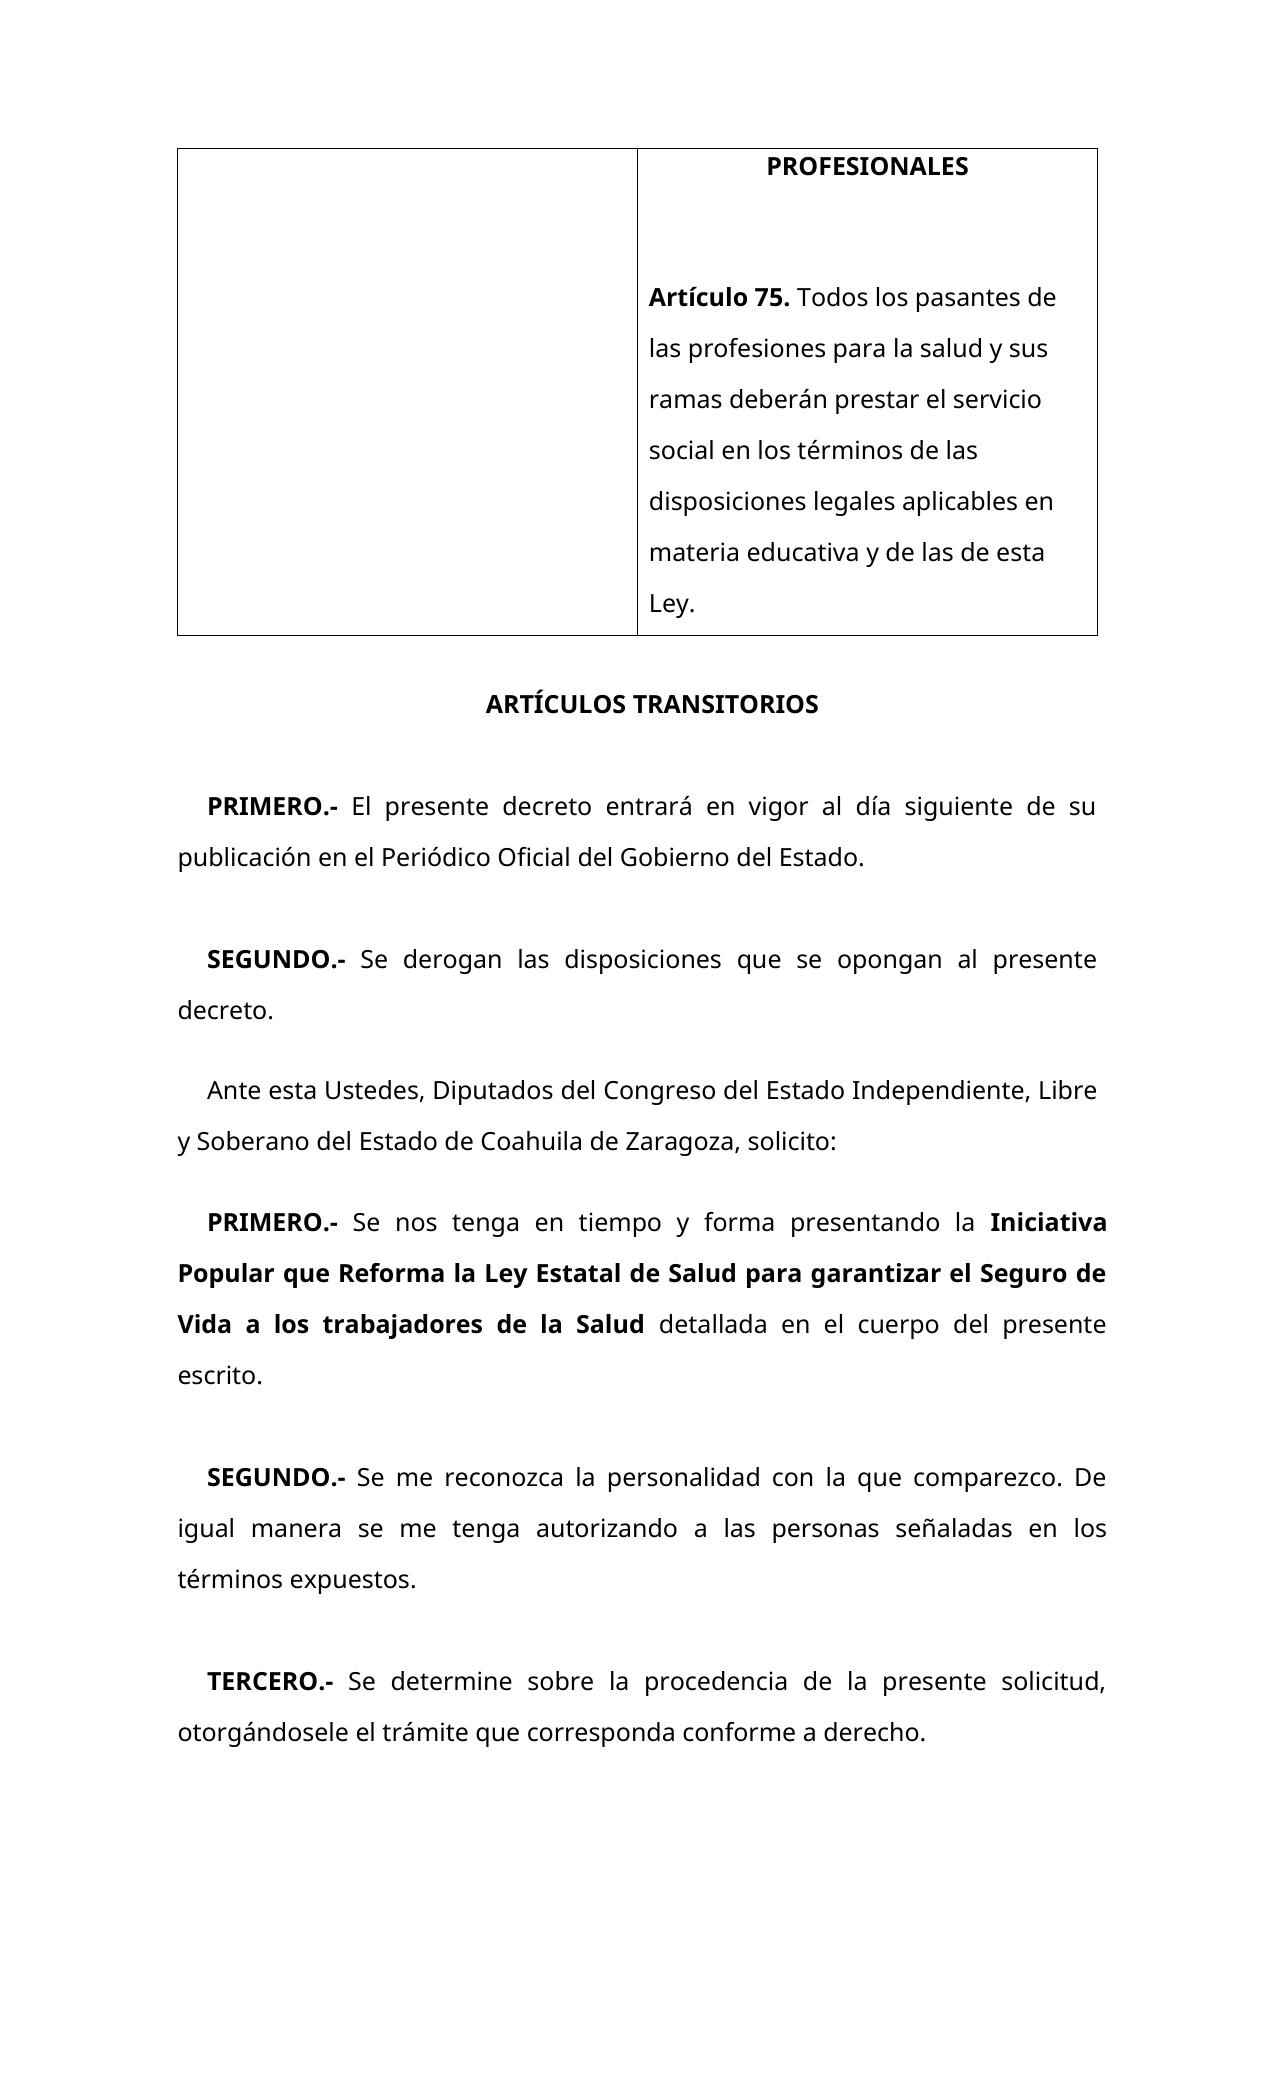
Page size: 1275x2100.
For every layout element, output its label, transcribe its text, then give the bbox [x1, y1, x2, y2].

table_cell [178, 149, 637, 634]
text SEGUNDO.- Se me reconozca la personalidad con la que comparezco. De igual manera se me tenga autorizando a las personas señaladas en los términos expuestos. [177, 1459, 1107, 1596]
text TERCERO.- Se determine sobre la procedencia de la presente solicitud, otorgándosele el trámite que corresponda conforme a derecho. [177, 1664, 1107, 1749]
text Ante esta Ustedes, Diputados del Congreso del Estado Independiente, Libre y Soberano del Estado de Coahuila de Zaragoza, solicito: [177, 1073, 1098, 1158]
text PRIMERO.- El presente decreto entrará en vigor al día siguiente de su publicación en el Periódico Oficial del Gobierno del Estado. [177, 789, 1098, 874]
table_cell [638, 149, 1097, 634]
text ARTÍCULOS TRANSITORIOS [177, 687, 1098, 721]
text SEGUNDO.- Se derogan las disposiciones que se opongan al presente decreto. [177, 942, 1098, 1027]
text PRIMERO.- Se nos tenga en tiempo y forma presentando la Iniciativa Popular que Reforma la Ley Estatal de Salud para garantizar el Seguro de Vida a los trabajadores de la Salud detallada en el cuerpo del presente escrito. [177, 1204, 1107, 1391]
